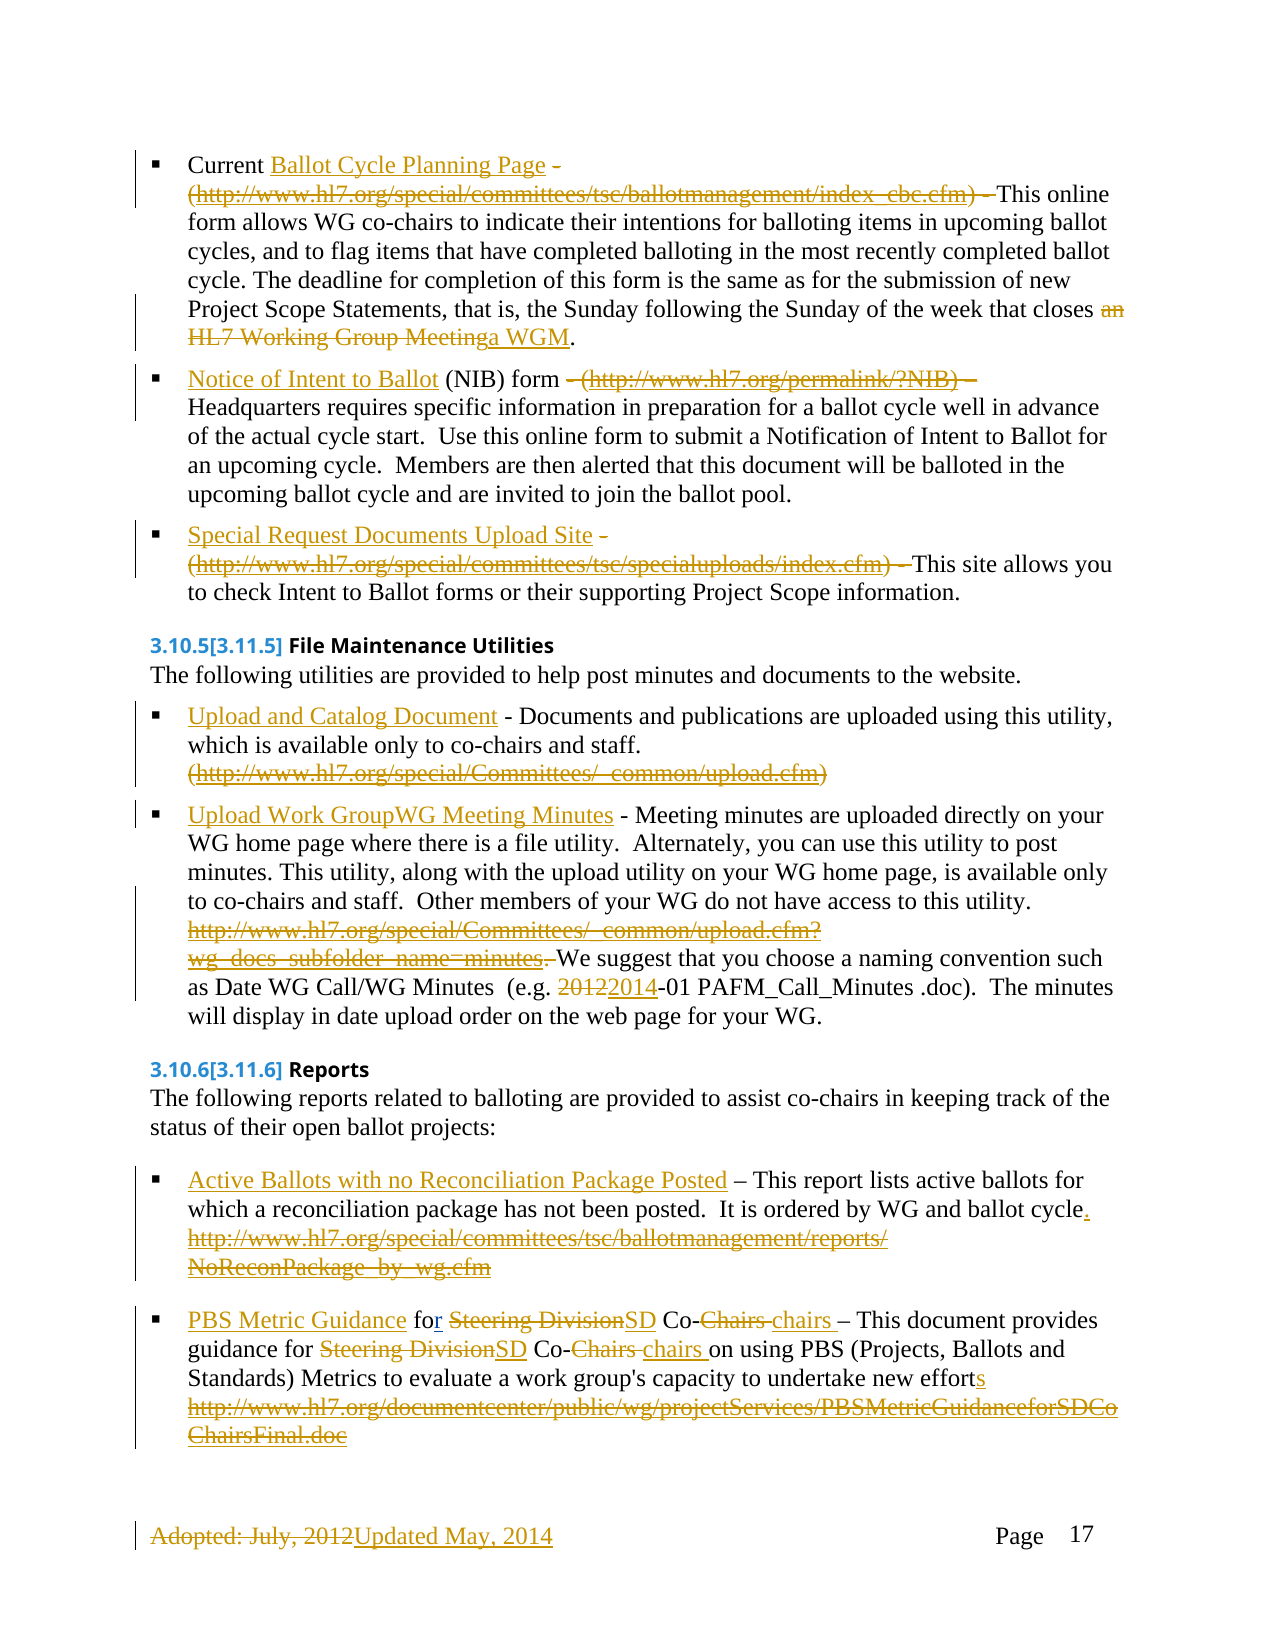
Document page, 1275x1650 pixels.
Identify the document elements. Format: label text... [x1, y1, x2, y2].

list Current This online form allows WG co-chairs to indicate their intentions for balloting items in upcoming ballot cycles, and to flag items that have completed balloting in the most recently completed ballot cycle. The deadline for completion of this form is the same as for the submission of new Project Scope Statements, that is, the Sunday following the Sunday of the week that closes . [150, 150, 1125, 351]
subtitle Reports [150, 1055, 1125, 1083]
list This site allows you to check Intent to Ballot forms or their supporting Project Scope information. [150, 520, 1125, 606]
subtitle File Maintenance Utilities [150, 631, 1125, 660]
list fo Co-– This document provides guidance for Co-on using PBS (Projects, Ballots and Standards) Metrics to evaluate a work group's capacity to undertake new effort [150, 1306, 1125, 1449]
list (NIB) form Headquarters requires specific information in preparation for a ballot cycle well in advance of the actual cycle start. Use this online form to submit a Notification of Intent to Ballot for an upcoming cycle. Members are then alerted that this document will be balloted in the upcoming ballot cycle and are invited to join the ballot pool. [150, 364, 1125, 507]
text The following reports related to balloting are provided to assist co-chairs in keeping track of the status of their open ballot projects: [150, 1083, 1125, 1141]
list – This report lists active ballots for which a reconciliation package has not been posted. It is ordered by WG and ballot cycle [150, 1166, 1125, 1281]
list - Meeting minutes are uploaded directly on your WG home page where there is a file utility. Alternately, you can use this utility to post minutes. This utility, along with the upload utility on your WG home page, is available only to co-chairs and staff. Other members of your WG do not have access to this utility. We suggest that you choose a naming convention such as Date WG Call/WG Minutes (e.g. -01 PAFM_Call_Minutes .doc). The minutes will display in date upload order on the web page for your WG. [150, 800, 1125, 1030]
list The following utilities are provided to help post minutes and documents to the website. [150, 660, 1125, 688]
list - Documents and publications are uploaded using this utility, which is available only to co-chairs and staff. [150, 701, 1125, 787]
